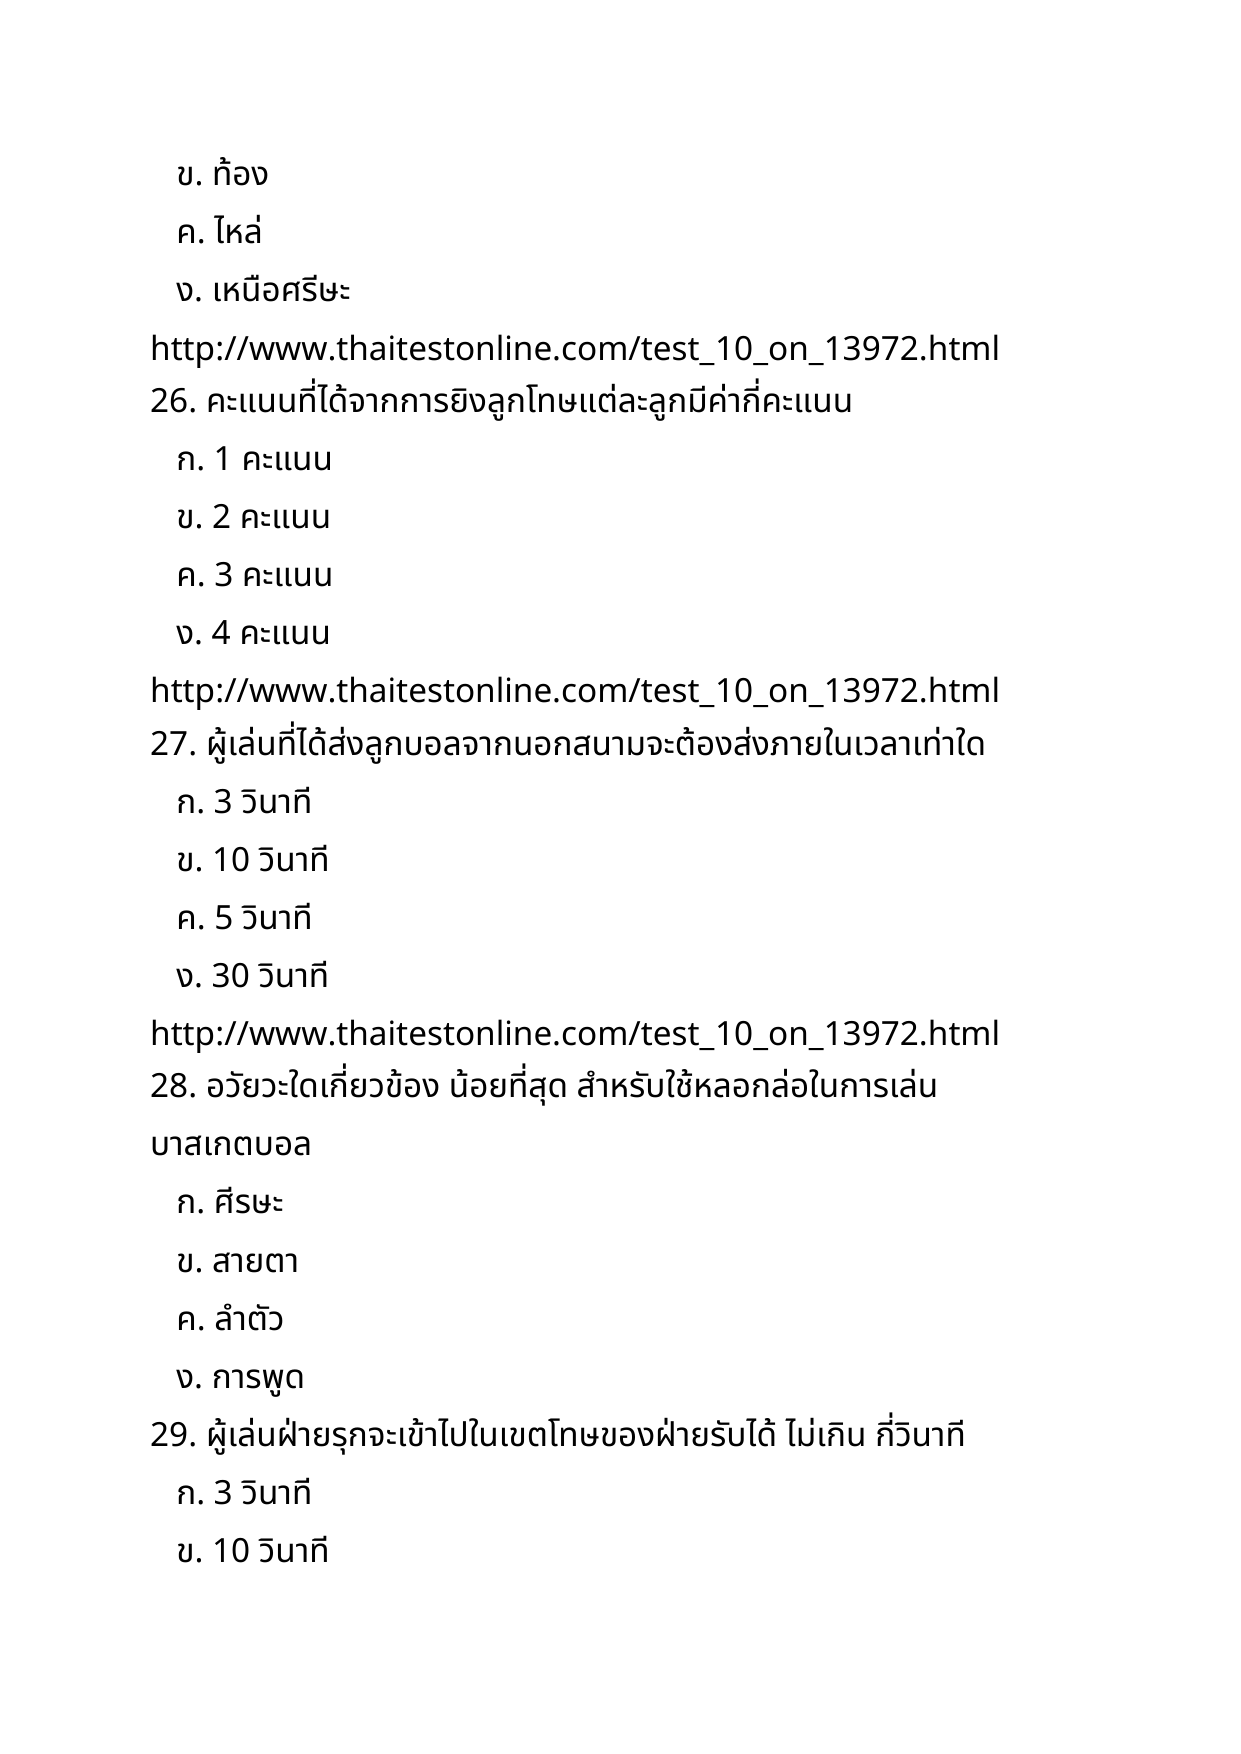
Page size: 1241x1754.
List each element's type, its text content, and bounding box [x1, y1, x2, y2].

text http://www.thaitestonline.com/test_10_on_13972.html [150, 324, 1090, 370]
text ก. 3 วินาที [150, 1469, 1090, 1519]
text ข. 10 วินาที [150, 836, 1090, 886]
text ง. การพูด [150, 1353, 1090, 1403]
text 26. คะแนนที่ได้จากการยิงลูกโทษแต่ละลูกมีค่ากี่คะแนน [150, 377, 1090, 427]
text ก. ศีรษะ [150, 1178, 1090, 1229]
text http://www.thaitestonline.com/test_10_on_13972.html [150, 667, 1090, 713]
text ข. สายตา [150, 1236, 1090, 1287]
text ก. 3 วินาที [150, 777, 1090, 828]
text ข. ท้อง [150, 150, 1090, 201]
text ข. 10 วินาที [150, 1527, 1090, 1578]
text ข. 2 คะแนน [150, 493, 1090, 543]
text ก. 1 คะแนน [150, 435, 1090, 485]
text ง. เหนือศรีษะ [150, 266, 1090, 317]
text 28. อวัยวะใดเกี่ยวข้อง น้อยที่สุด สำหรับใช้หลอกล่อในการเล่นบาสเกตบอล [150, 1062, 1090, 1171]
text ค. ลำตัว [150, 1294, 1090, 1345]
text ค. ไหล่ [150, 208, 1090, 259]
text ง. 4 คะแนน [150, 609, 1090, 660]
text ง. 30 วินาที [150, 952, 1090, 1002]
text 29. ผู้เล่นฝ่ายรุกจะเข้าไปในเขตโทษของฝ่ายรับได้ ไม่เกิน กี่วินาที [150, 1411, 1090, 1461]
text ค. 3 คะแนน [150, 551, 1090, 602]
text ค. 5 วินาที [150, 894, 1090, 944]
text http://www.thaitestonline.com/test_10_on_13972.html [150, 1010, 1090, 1055]
text 27. ผู้เล่นที่ได้ส่งลูกบอลจากนอกสนามจะต้องส่งภายในเวลาเท่าใด [150, 719, 1090, 770]
